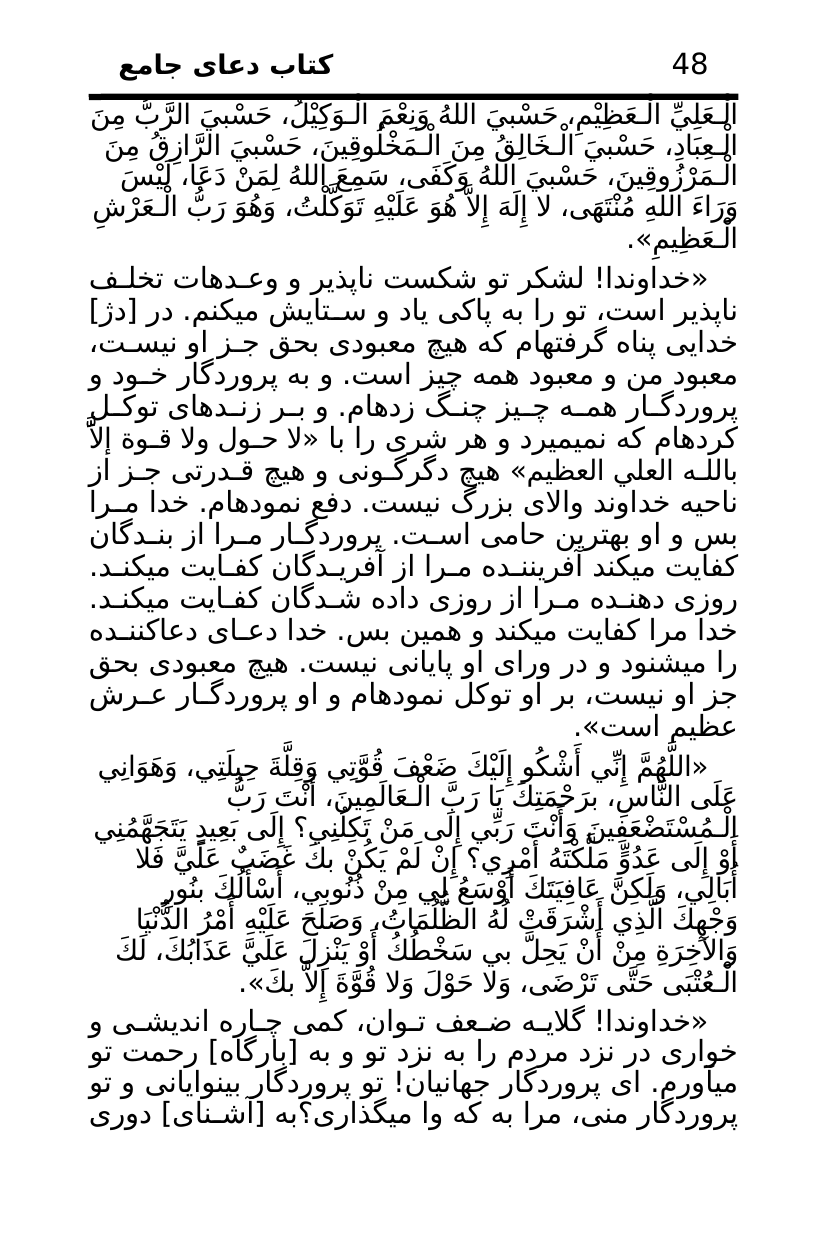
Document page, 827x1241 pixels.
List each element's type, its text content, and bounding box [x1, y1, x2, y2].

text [89, 100, 738, 255]
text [89, 1007, 738, 1130]
text «‌خداوندا! لشکر تو شکست ناپذیر و وعده‏ات تخلف ناپذیر است، تو را به پاکی یاد و ستایش می‏کنم. در [دژ] خدایی پناه گرفته‏ام که هیچ معبودی بحق جز او نیست، معبود من و معبود همه چیز است. و به پروردگار خود و پروردگار همه چیز چنگ زده‏ام. و بر زنده‏ای توکل کرده‏ام که نمی‏میرد و هر شری را با «لا حول ولا قوة‌ إلاََّّ بالله العلي العظيم» هیچ دگرگونی و هیچ قدرتی جز از ناحیه خداوند والای بزرگ نیست. دفع نموده‏ام. خدا مرا بس و او بهترین حامی است. پروردگار مرا از بندگان کفایت می‏کند آفریننده مرا از آفریدگان کفایت می‏کند. روزی دهنده مرا از روزی داده شدگان کفایت می‏کند. خدا مرا کفایت می‏کند و همین بس. خدا دعای دعاکننده را می‏شنود و در ورای او پایانی نیست. هیچ معبودی بحق جز او نیست، بر او توکل نموده‏ام و او پروردگار عرش عظیم است». [89, 263, 738, 743]
text «اللَّهُمَّ إِنِّي أَشْكُو إِلَيْكَ ضَعْفَ قُوَّتِي وَقِلَّةَ حِيلَتِي، وَهَوَانِي عَلَى النَّاسِ، برَحْمَتِكَ يَا رَبَّ الْـعَالَمِينَ، أَنْتَ رَبُّ الْـمُسْتَضْعَفِينَ وَأَنْتَ رَبِّي إِلَى مَنْ تَكِلُنِي؟ إِلَى بَعِيدٍ يَتَجَهَّمُنِي أَوْ إِلَى عَدُوٍّ مَلَّكْتَهُ أَمْرِي؟ إِنْ لَمْ يَكُنْ بكَ غَضَبٌ عَلَيَّ فَلا أُبَالِي، وَلَكِنَّ عَافِيَتَكَ أَوْسَعُ لِي مِنْ ذُنُوبي، أَسْأَلُكَ بنُورِ وَجْهِكَ الَّذِي أَشْرَقَتْ لُهُ الظُّلُمَاتُ، وَصَلَحَ عَلَيْهِ أَمْرُ الدُّنْيَا وَالآخِرَةِ مِنْ أَنْ يَحِلَّ بي سَخْطُكُ أَوْ يَنْزِلَ عَلَيَّ عَذَابُكَ، لَكَ الْـعُتْبَى حَتَّى تَرْضَى، وَلا حَوْلَ وَلا قُوَّةَ إِلاَّ بكَ». [89, 751, 738, 999]
